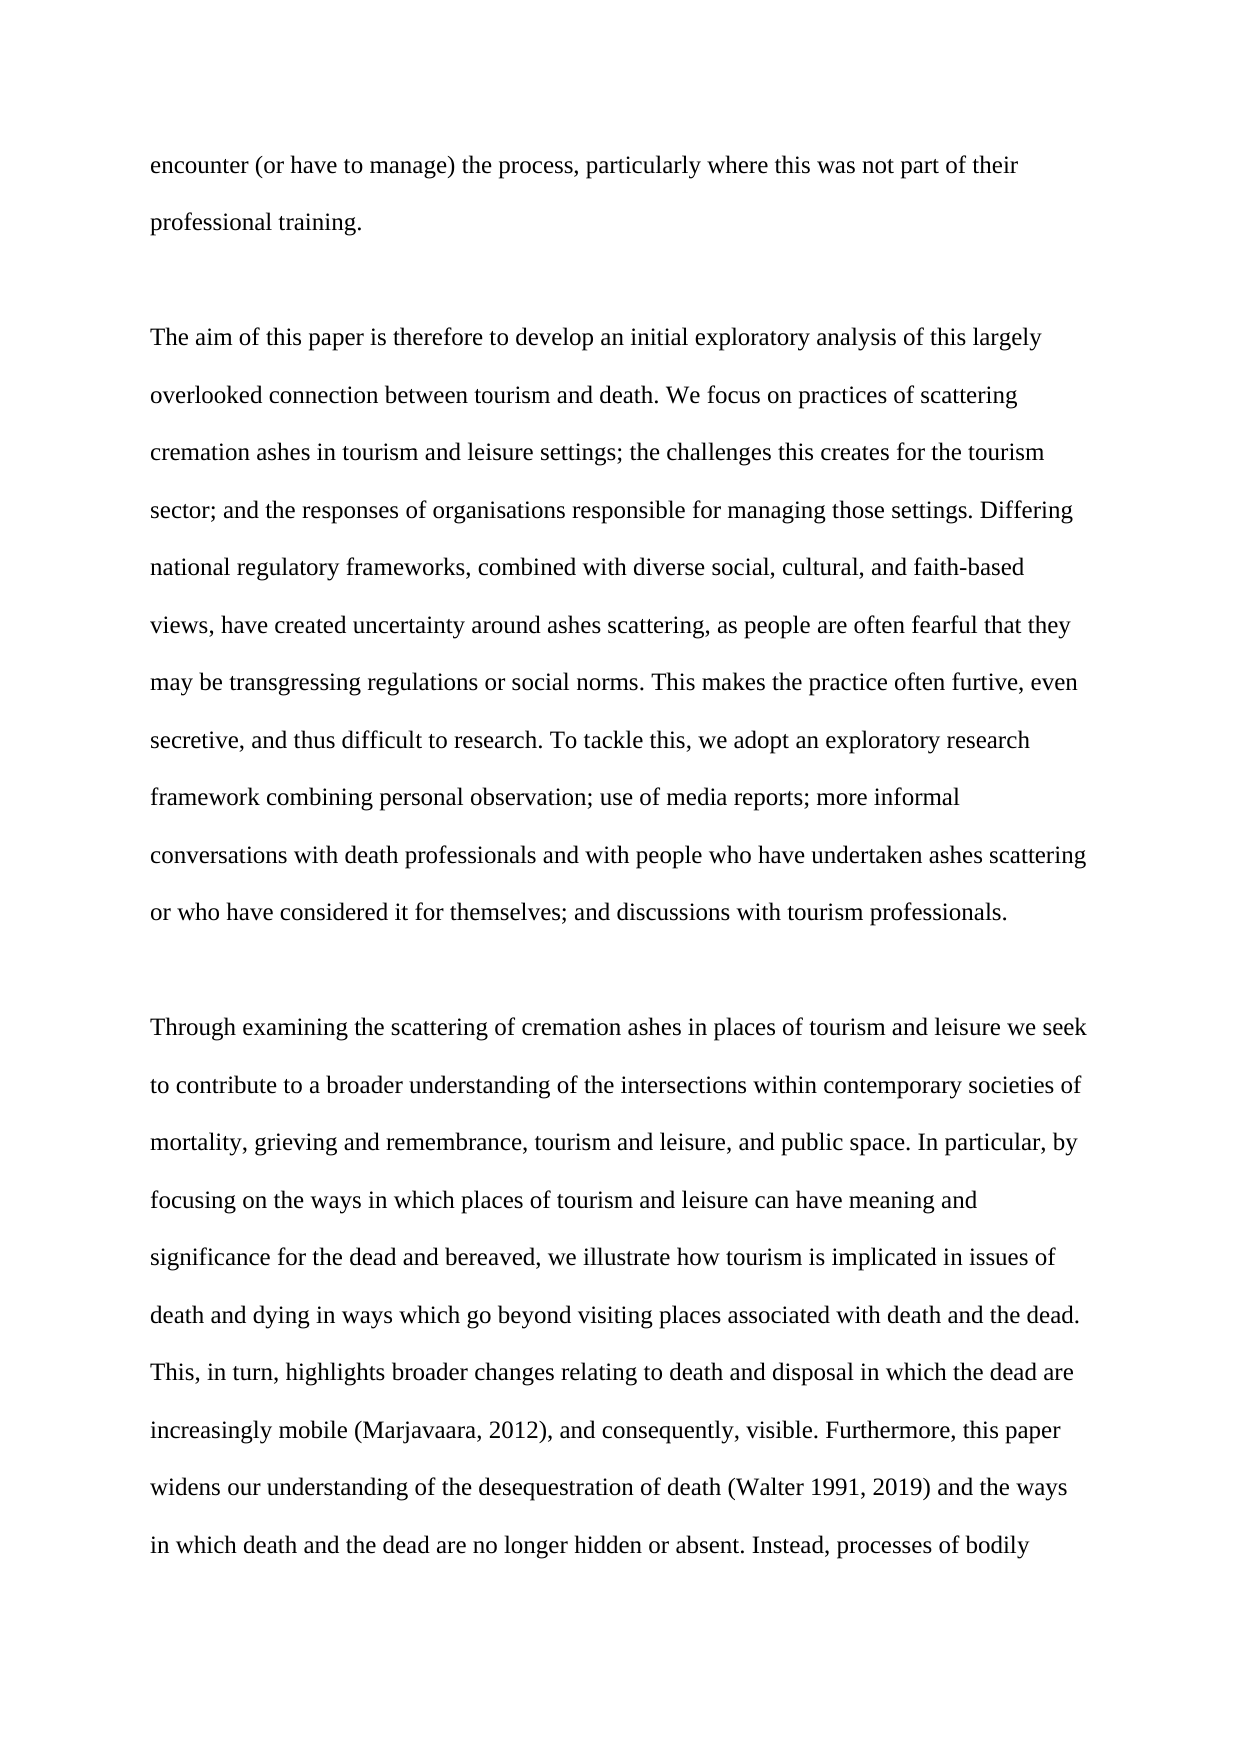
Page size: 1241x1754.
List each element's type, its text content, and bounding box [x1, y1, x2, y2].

text The aim of this paper is therefore to develop an initial exploratory analysis of this largely overlooked connection between tourism and death. We focus on practices of scattering cremation ashes in tourism and leisure settings; the challenges this creates for the tourism sector; and the responses of organisations responsible for managing those settings. Differing national regulatory frameworks, combined with diverse social, cultural, and faith-based views, have created uncertainty around ashes scattering, as people are often fearful that they may be transgressing regulations or social norms. This makes the practice often furtive, even secretive, and thus difficult to research. To tackle this, we adopt an exploratory research framework combining personal observation; use of media reports; more informal conversations with death professionals and with people who have undertaken ashes scattering or who have considered it for themselves; and discussions with tourism professionals. [150, 322, 1090, 926]
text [150, 150, 1090, 236]
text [150, 1012, 1090, 1559]
